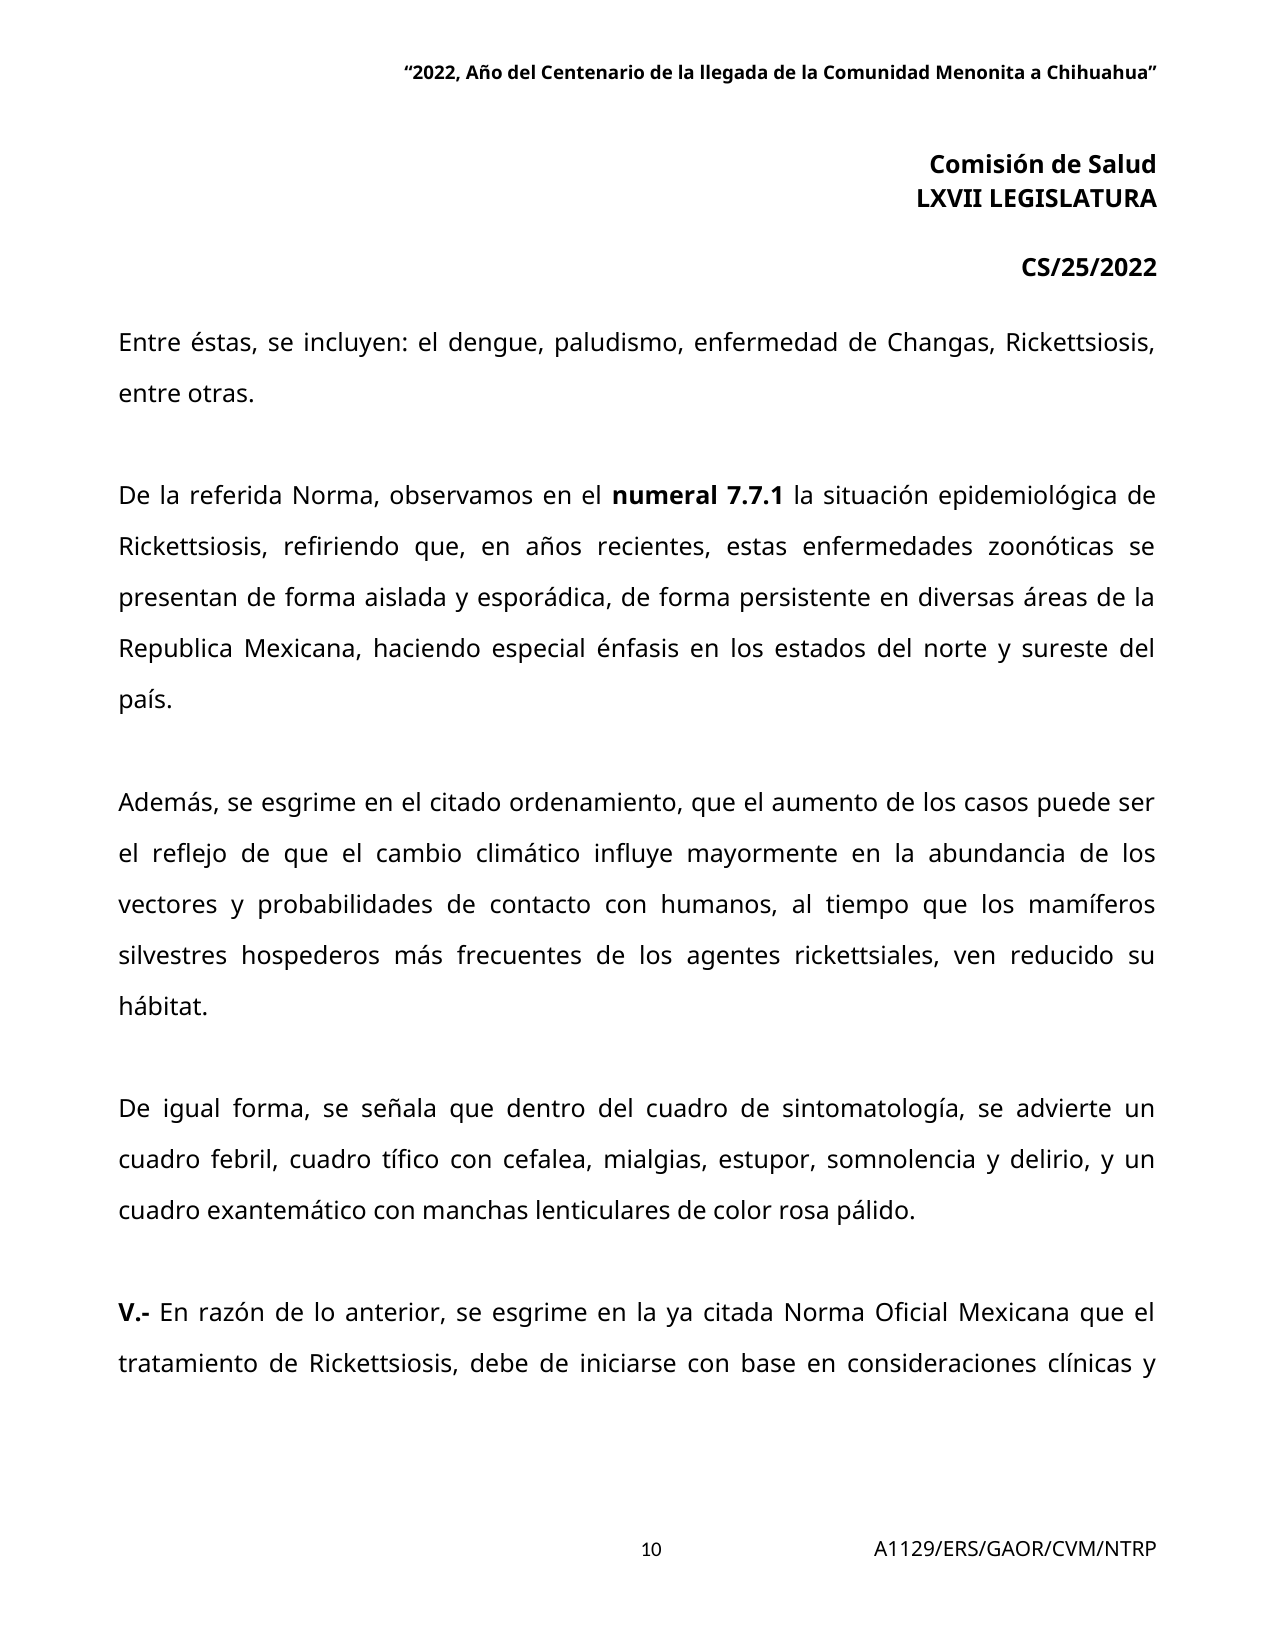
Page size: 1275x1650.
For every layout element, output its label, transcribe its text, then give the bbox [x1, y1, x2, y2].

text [118, 325, 1157, 410]
text De la referida Norma, observamos en el numeral 7.7.1 la situación epidemiológica de Rickettsiosis, refiriendo que, en años recientes, estas enfermedades zoonóticas se presentan de forma aislada y esporádica, de forma persistente en diversas áreas de la Republica Mexicana, haciendo especial énfasis en los estados del norte y sureste del país. [118, 478, 1157, 716]
text Además, se esgrime en el citado ordenamiento, que el aumento de los casos puede ser el reflejo de que el cambio climático influye mayormente en la abundancia de los vectores y probabilidades de contacto con humanos, al tiempo que los mamíferos silvestres hospederos más frecuentes de los agentes rickettsiales, ven reducido su hábitat. [118, 784, 1157, 1022]
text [118, 1295, 1157, 1380]
text De igual forma, se señala que dentro del cuadro de sintomatología, se advierte un cuadro febril, cuadro tífico con cefalea, mialgias, estupor, somnolencia y delirio, y un cuadro exantemático con manchas lenticulares de color rosa pálido. [118, 1091, 1157, 1227]
